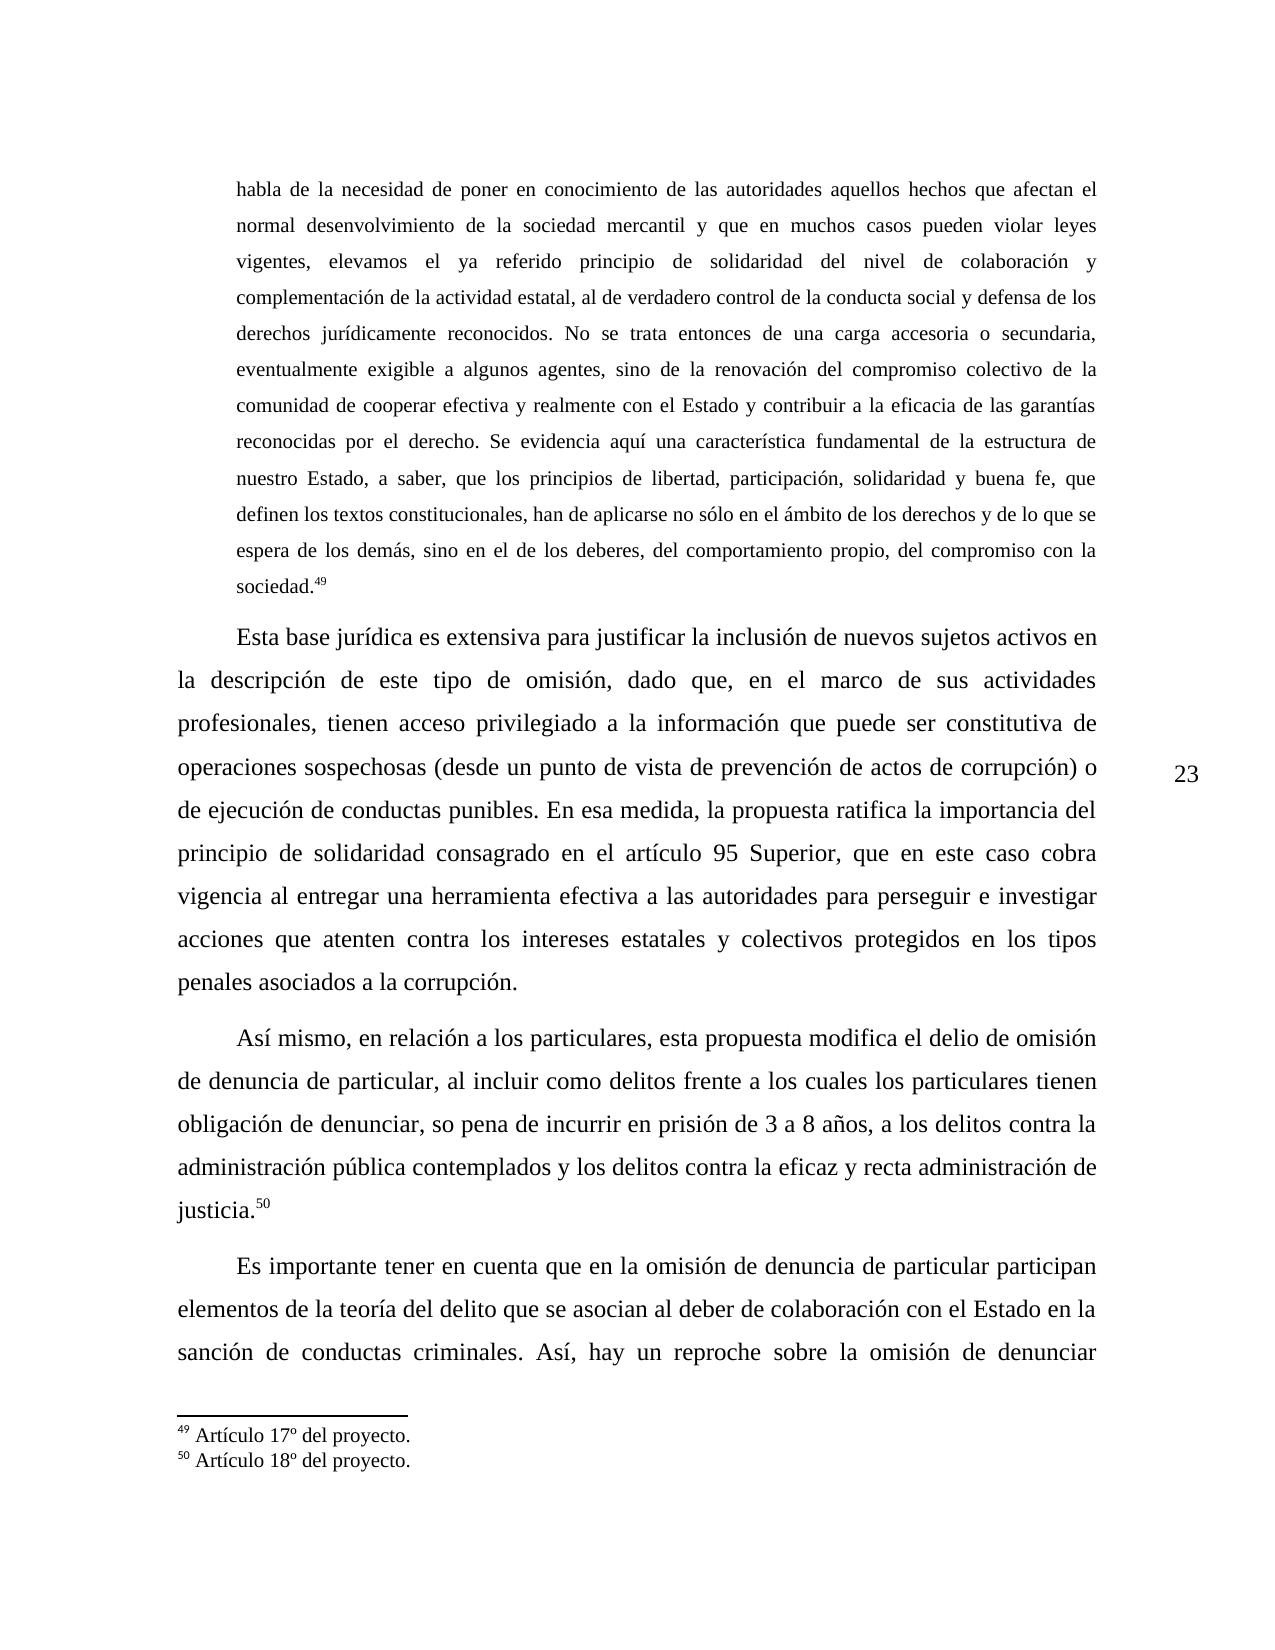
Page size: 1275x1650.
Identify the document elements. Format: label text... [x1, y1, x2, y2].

text Así mismo, en relación a los particulares, esta propuesta modifica el delio de omisión de denuncia de particular, al incluir como delitos frente a los cuales los particulares tienen obligación de denunciar, so pena de incurrir en prisión de 3 a 8 años, a los delitos contra la administración pública contemplados y los delitos contra la eficaz y recta administración de justicia. [177, 1023, 1098, 1224]
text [177, 1251, 1098, 1366]
text Esta base jurídica es extensiva para justificar la inclusión de nuevos sujetos activos en la descripción de este tipo de omisión, dado que, en el marco de sus actividades profesionales, tienen acceso privilegiado a la información que puede ser constitutiva de operaciones sospechosas (desde un punto de vista de prevención de actos de corrupción) o de ejecución de conductas punibles. En esa medida, la propuesta ratifica la importancia del principio de solidaridad consagrado en el artículo 95 Superior, que en este caso cobra vigencia al entregar una herramienta efectiva a las autoridades para perseguir e investigar acciones que atenten contra los intereses estatales y colectivos protegidos en los tipos penales asociados a la corrupción. [177, 622, 1098, 996]
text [236, 177, 1098, 598]
